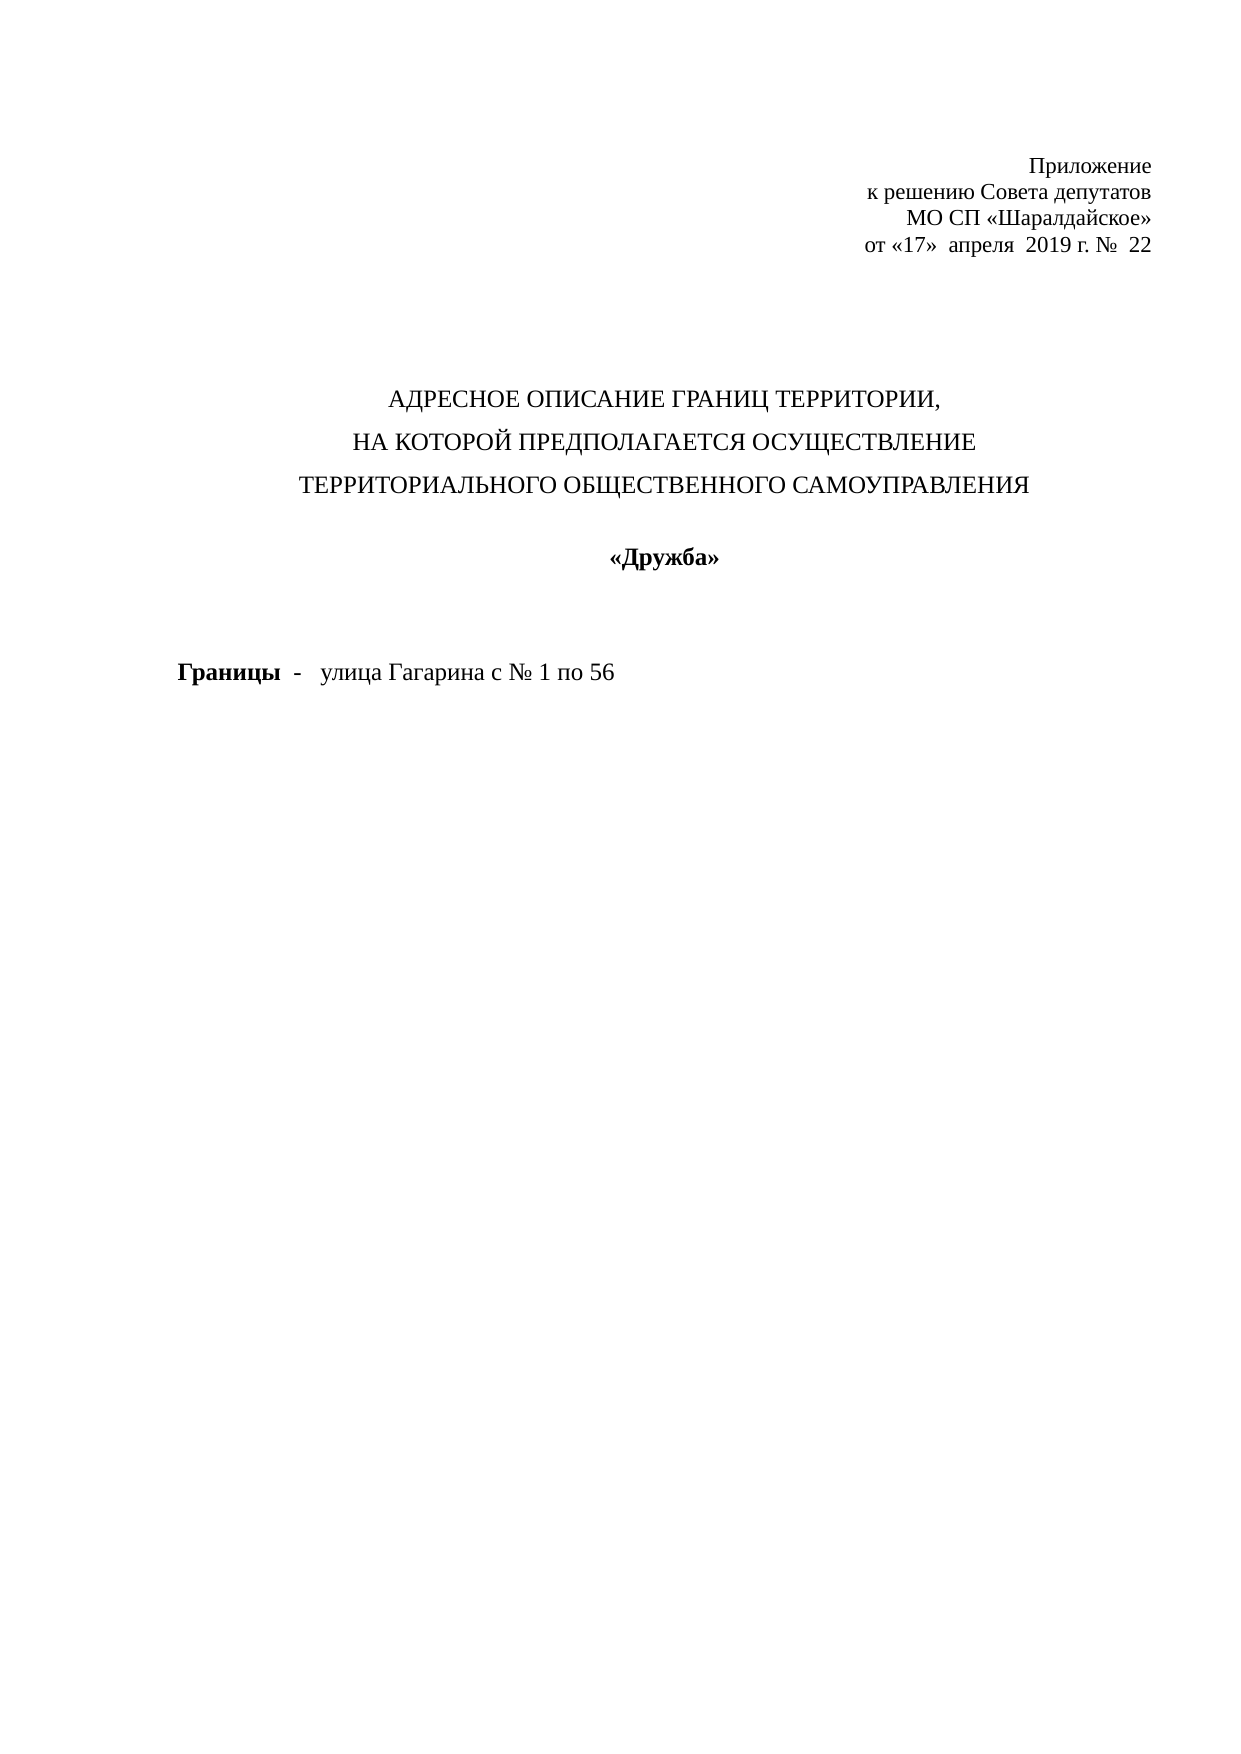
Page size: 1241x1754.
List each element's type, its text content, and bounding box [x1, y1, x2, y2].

text к решению Совета депутатов [177, 178, 1152, 204]
text ТЕРРИТОРИАЛЬНОГО ОБЩЕСТВЕННОГО САМОУПРАВЛЕНИЯ [177, 470, 1152, 499]
text Границы - улица Гагарина с № 1 по 56 [177, 657, 1152, 686]
text Приложение [177, 152, 1152, 178]
text НА КОТОРОЙ ПРЕДПОЛАГАЕТСЯ ОСУЩЕСТВЛЕНИЕ [177, 427, 1152, 456]
text от «17» апреля 2019 г. № 22 [177, 231, 1152, 257]
text «Дружба» [177, 542, 1152, 571]
text МО СП «Шаралдайское» [177, 204, 1152, 231]
text АДРЕСНОЕ ОПИСАНИЕ ГРАНИЦ ТЕРРИТОРИИ, [177, 384, 1152, 413]
